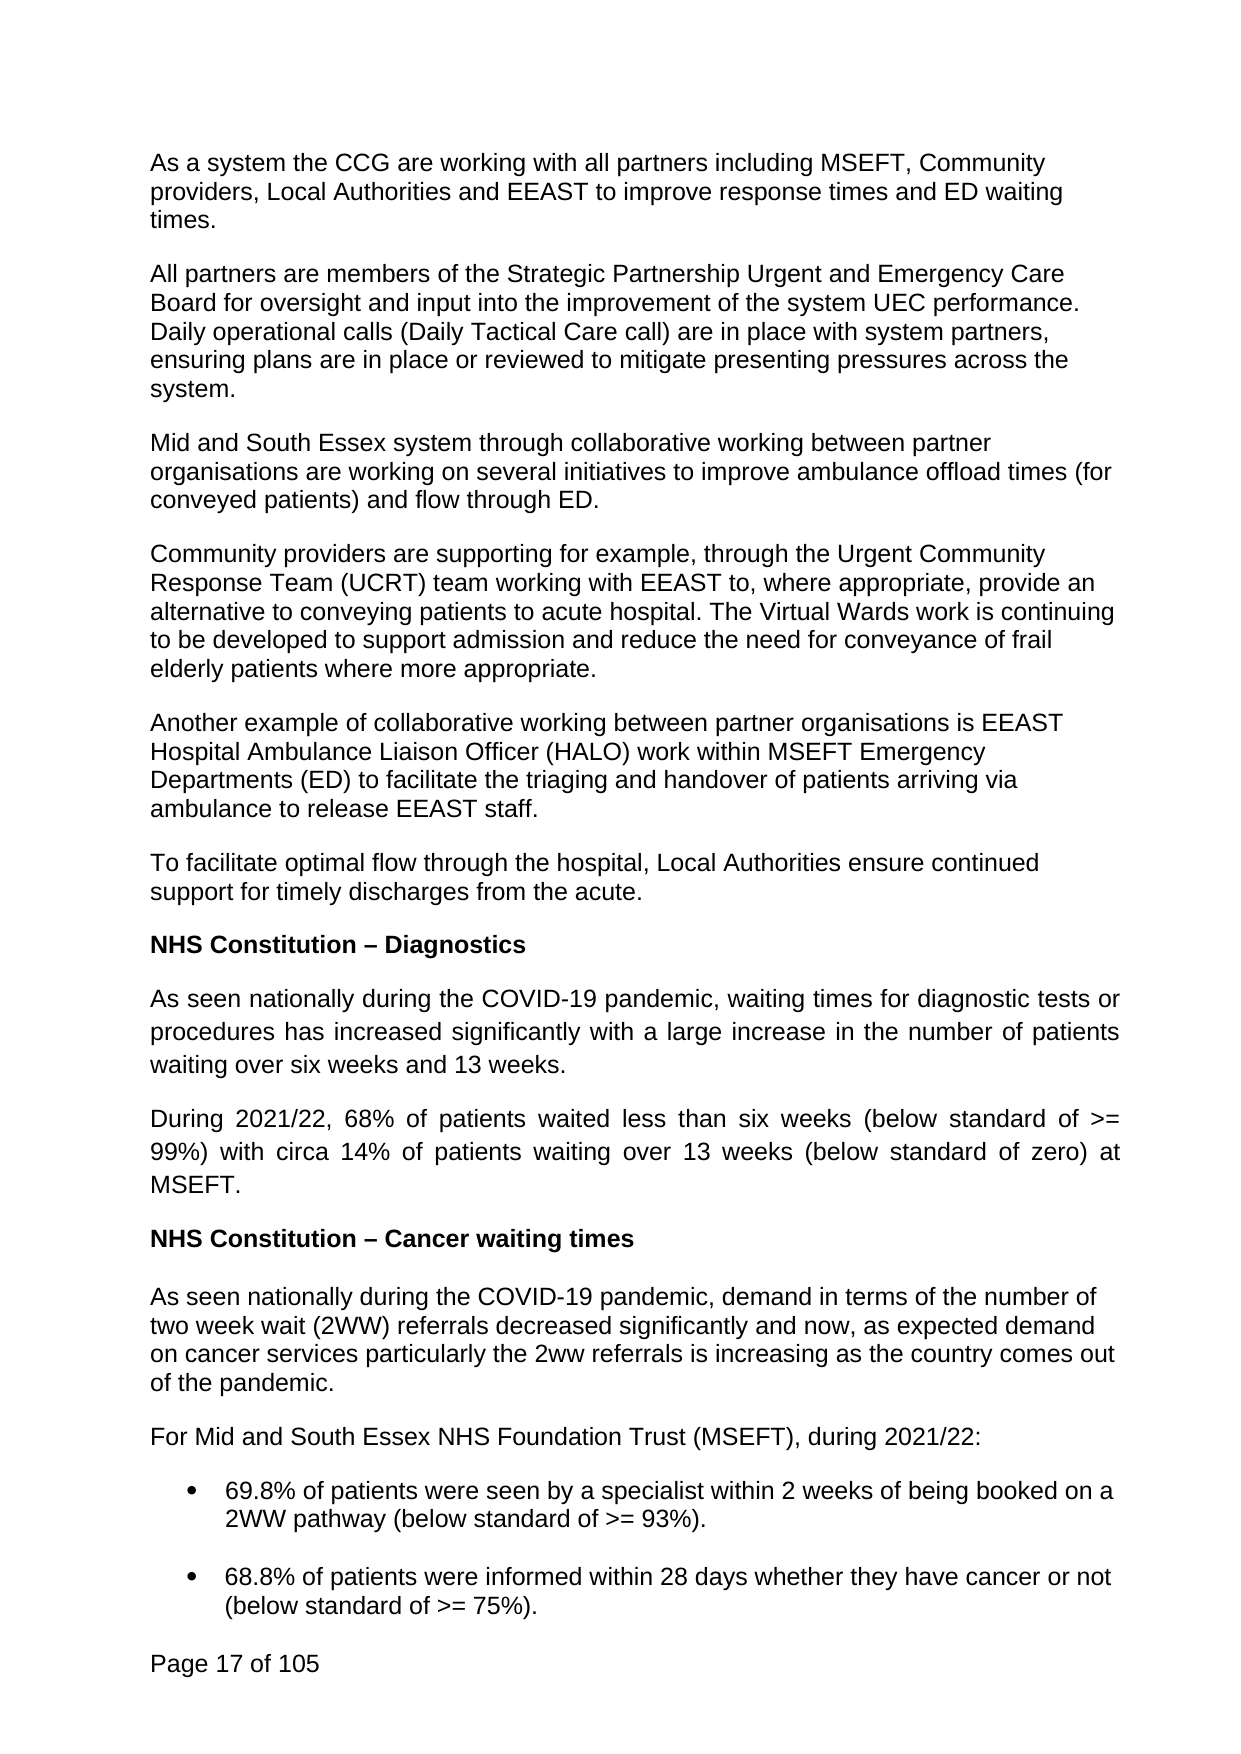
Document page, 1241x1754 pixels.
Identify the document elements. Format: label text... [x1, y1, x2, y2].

subtitle During 2021/22, 68% of patients waited less than six weeks (below standard of >= 99%) with circa 14% of patients waiting over 13 weeks (below standard of zero) at MSEFT. [150, 1104, 1122, 1199]
subtitle As seen nationally during the COVID-19 pandemic, waiting times for diagnostic tests or procedures has increased significantly with a large increase in the number of patients waiting over six weeks and 13 weeks. [150, 984, 1122, 1079]
text To facilitate optimal flow through the hospital, Local Authorities ensure continued support for timely discharges from the acute. [150, 848, 1122, 905]
text As a system the CCG are working with all partners including MSEFT, Community providers, Local Authorities and EEAST to improve response times and ED waiting times. [150, 148, 1122, 234]
subtitle NHS Constitution – Diagnostics [150, 930, 1122, 959]
text As seen nationally during the COVID-19 pandemic, demand in terms of the number of two week wait (2WW) referrals decreased significantly and now, as expected demand on cancer services particularly the 2ww referrals is increasing as the country comes out of the pandemic. [150, 1282, 1122, 1397]
text Mid and South Essex system through collaborative working between partner organisations are working on several initiatives to improve ambulance offload times (for conveyed patients) and flow through ED. [150, 428, 1122, 514]
text Another example of collaborative working between partner organisations is EEAST Hospital Ambulance Liaison Officer (HALO) work within MSEFT Emergency Departments (ED) to facilitate the triaging and handover of patients arriving via ambulance to release EEAST staff. [150, 708, 1122, 823]
text Community providers are supporting for example, through the Urgent Community Response Team (UCRT) team working with EEAST to, where appropriate, provide an alternative to conveying patients to acute hospital. The Virtual Wards work is continuing to be developed to support admission and reduce the need for conveyance of frail elderly patients where more appropriate. [150, 539, 1122, 683]
list 69.8% of patients were seen by a specialist within 2 weeks of being booked on a 2WW pathway (below standard of >= 93%). [187, 1476, 1122, 1533]
text For Mid and South Essex NHS Foundation Trust (MSEFT), during 2021/22: [150, 1422, 1122, 1451]
text All partners are members of the Strategic Partnership Urgent and Emergency Care Board for oversight and input into the improvement of the system UEC performance. Daily operational calls (Daily Tactical Care call) are in place with system partners, ensuring plans are in place or reviewed to mitigate presenting pressures across the system. [150, 259, 1122, 403]
subtitle NHS Constitution – Cancer waiting times [150, 1224, 1122, 1253]
list 68.8% of patients were informed within 28 days whether they have cancer or not (below standard of >= 75%). [187, 1562, 1122, 1619]
